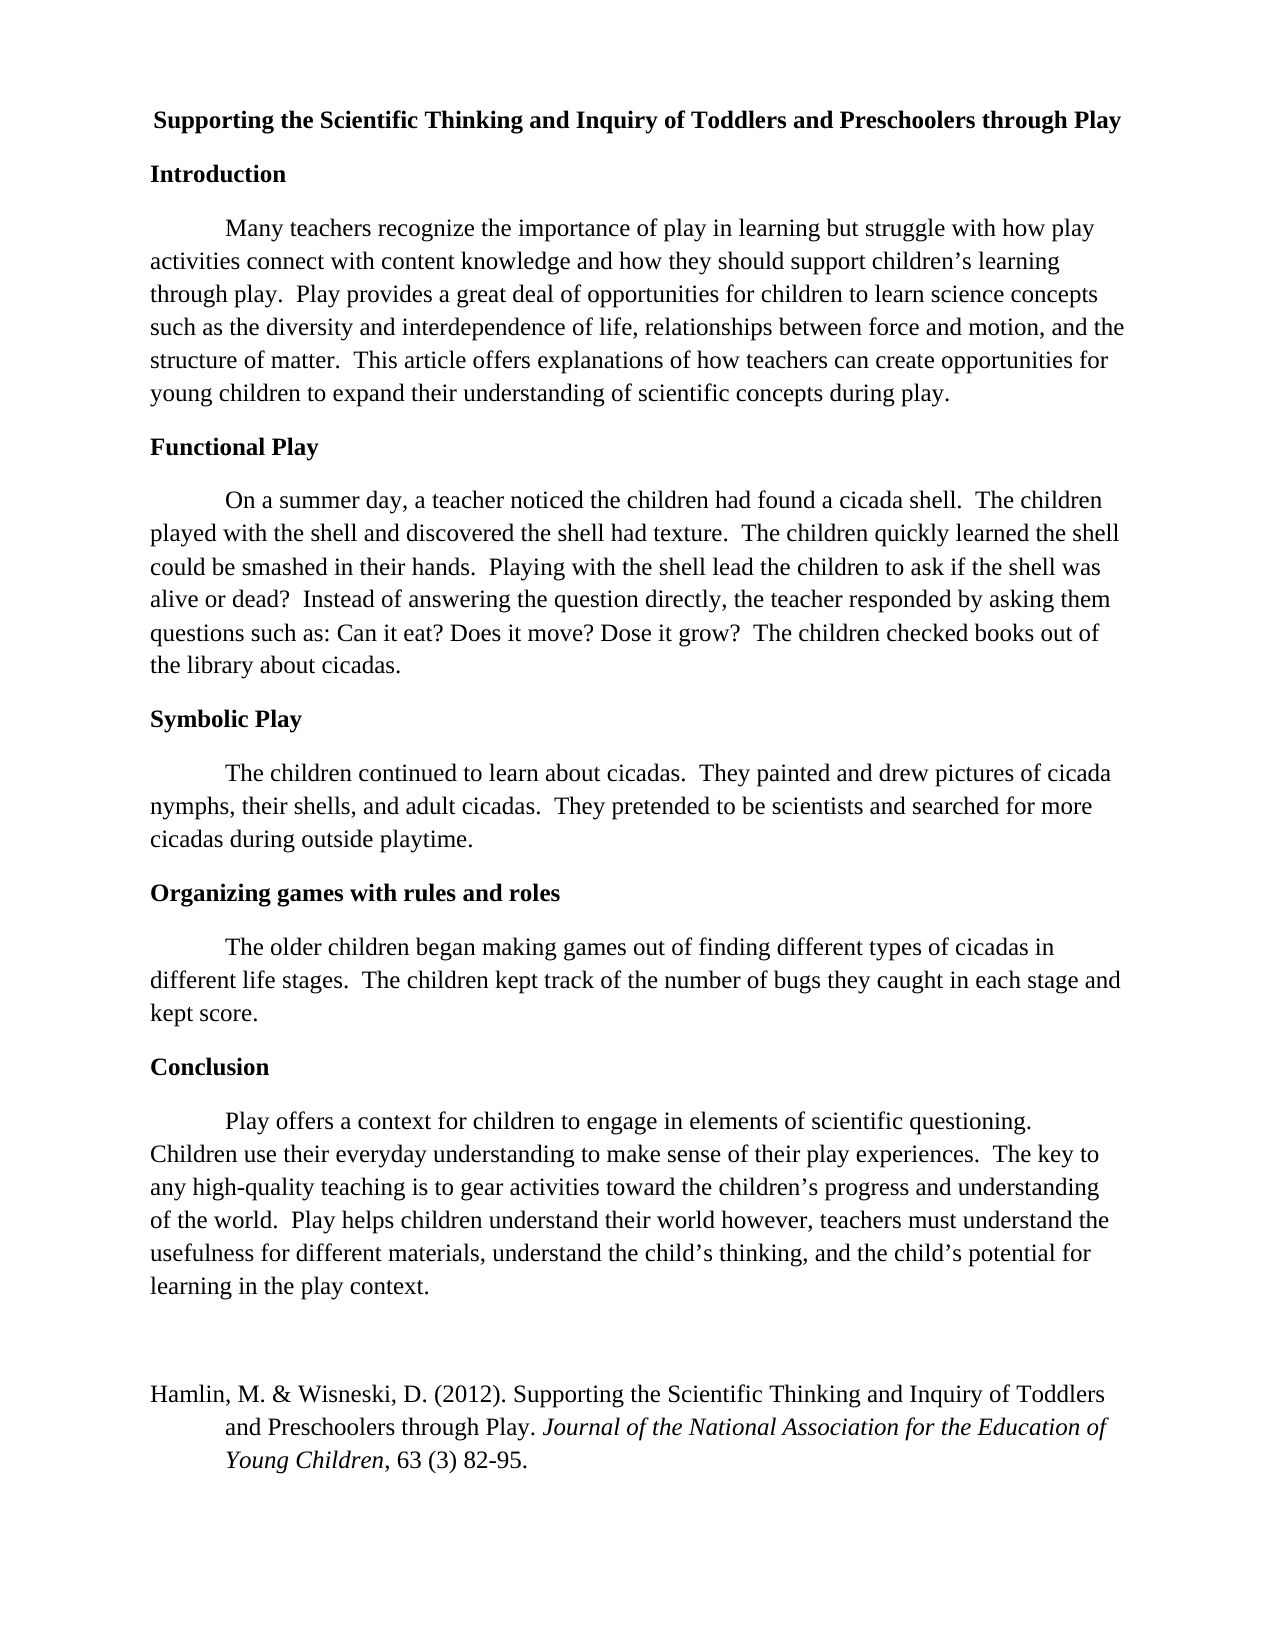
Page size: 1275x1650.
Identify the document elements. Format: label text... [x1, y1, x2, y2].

text The older children began making games out of finding different types of cicadas in different life stages. The children kept track of the number of bugs they caught in each stage and kept score. [150, 932, 1125, 1027]
text On a summer day, a teacher noticed the children had found a cicada shell. The children played with the shell and discovered the shell had texture. The children quickly learned the shell could be smashed in their hands. Playing with the shell lead the children to ask if the shell was alive or dead? Instead of answering the question directly, the teacher responded by asking them questions such as: Can it eat? Does it move? Dose it grow? The children checked books out of the library about cicadas. [150, 486, 1125, 679]
text Supporting the Scientific Thinking and Inquiry of Toddlers and Preschoolers through Play [150, 105, 1125, 134]
text Functional Play [150, 432, 1125, 460]
text The children continued to learn about cicadas. They painted and drew pictures of cicada nymphs, their shells, and adult cicadas. They pretended to be scientists and searched for more cicadas during outside playtime. [150, 758, 1125, 853]
text Conclusion [150, 1052, 1125, 1081]
text Organizing games with rules and roles [150, 878, 1125, 907]
text Symbolic Play [150, 704, 1125, 733]
text Hamlin, M. & Wisneski, D. (2012). Supporting the Scientific Thinking and Inquiry of Toddlers and Preschoolers through Play. Journal of the National Association for the Education of Young Children, 63 (3) 82-95. [150, 1379, 1125, 1473]
text Introduction [150, 159, 1125, 188]
text Play offers a context for children to engage in elements of scientific questioning. Children use their everyday understanding to make sense of their play experiences. The key to any high-quality teaching is to gear activities toward the children’s progress and understanding of the world. Play helps children understand their world however, teachers must understand the usefulness for different materials, understand the child’s thinking, and the child’s potential for learning in the play context. [150, 1106, 1125, 1300]
text Many teachers recognize the importance of play in learning but struggle with how play activities connect with content knowledge and how they should support children’s learning through play. Play provides a great deal of opportunities for children to learn science concepts such as the diversity and interdependence of life, relationships between force and motion, and the structure of matter. This article offers explanations of how teachers can create opportunities for young children to expand their understanding of scientific concepts during play. [150, 213, 1125, 407]
